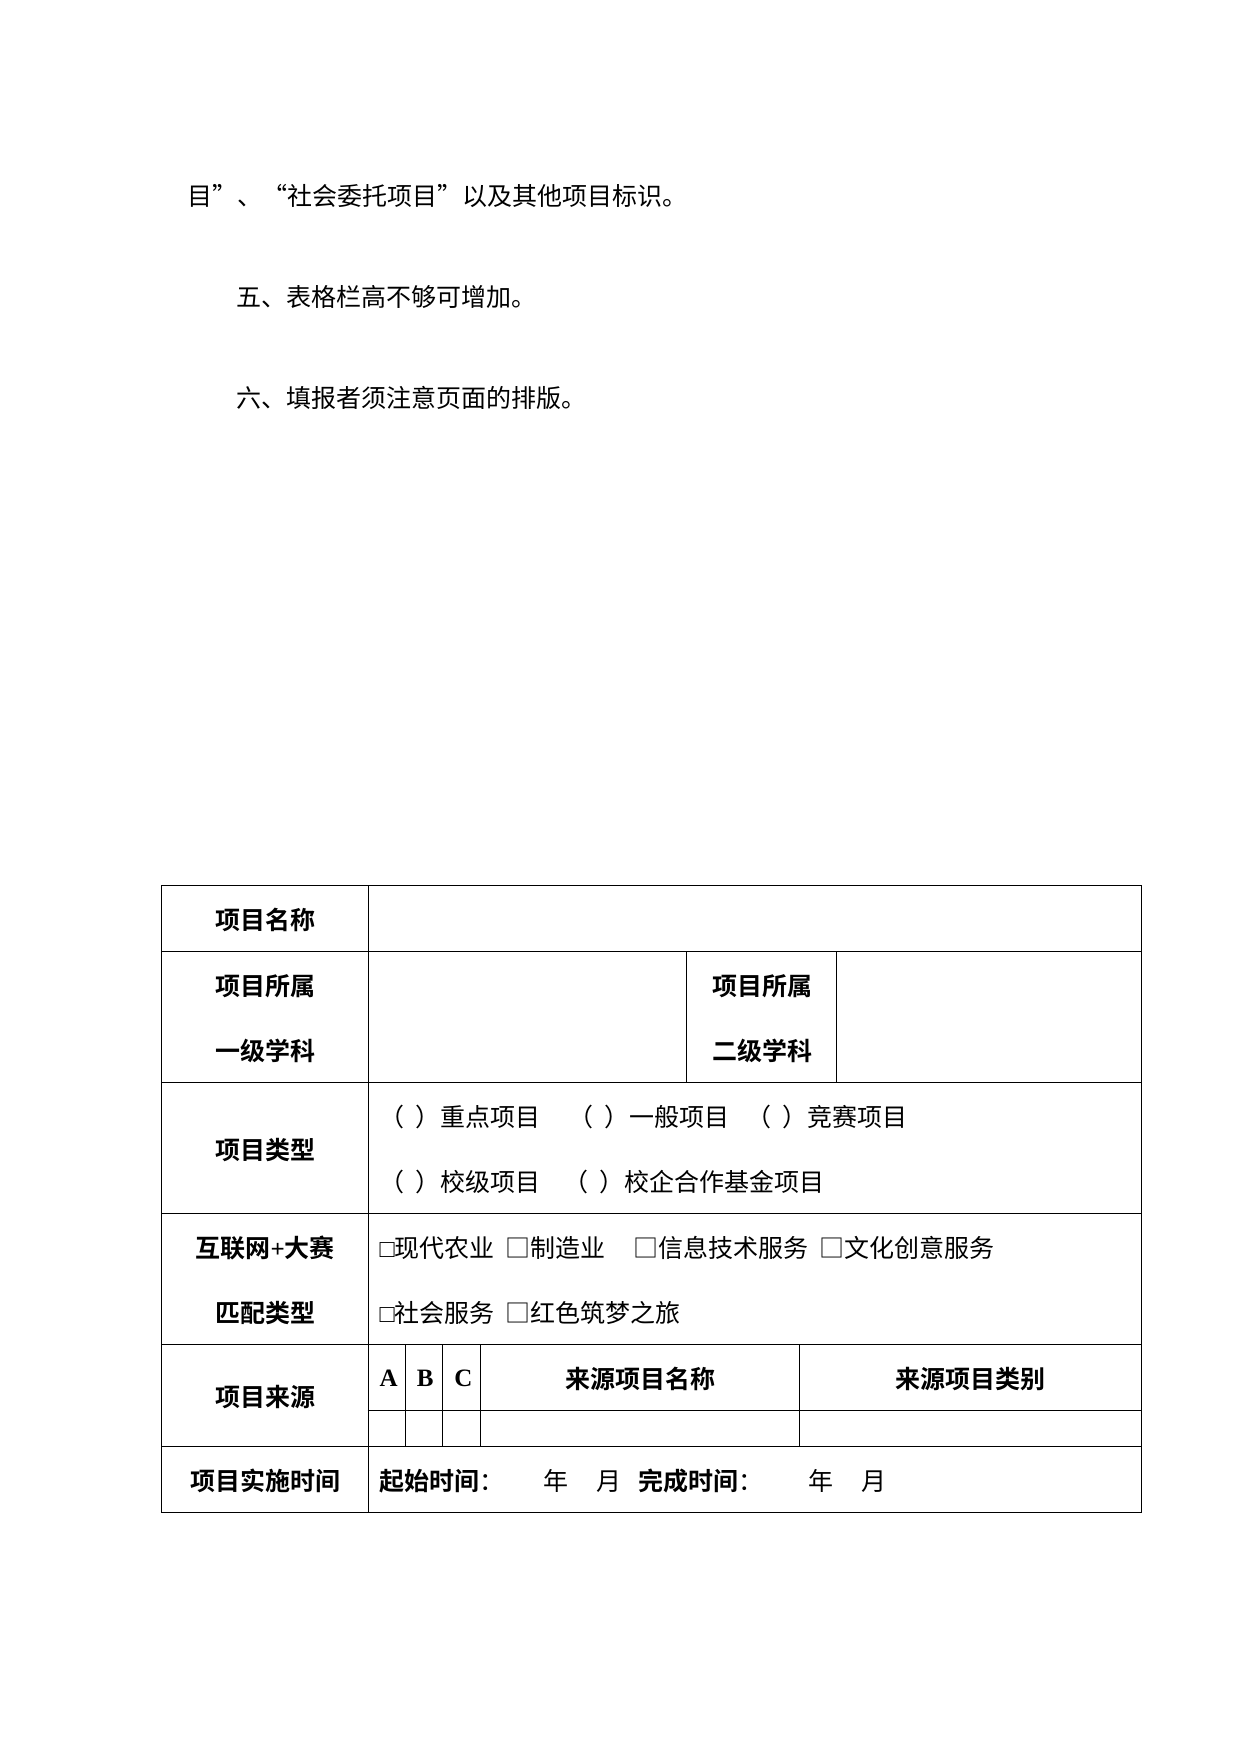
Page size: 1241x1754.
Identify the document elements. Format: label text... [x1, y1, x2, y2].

table_cell [369, 1411, 405, 1446]
text 五、表格栏高不够可增加。 [199, 263, 1029, 328]
table_cell A [369, 1345, 405, 1410]
table_cell 项目所属 一级学科 [162, 952, 368, 1082]
text 六、填报者须注意页面的排版。 [199, 364, 1029, 429]
table_cell 项目来源 [162, 1345, 368, 1446]
table_cell C [443, 1345, 480, 1410]
table_cell 起始时间： 年 月 完成时间： 年 月 [369, 1447, 1141, 1512]
table_header [369, 886, 1141, 951]
table_cell 互联网+大赛 匹配类型 [162, 1214, 368, 1344]
table_cell 项目类型 [162, 1083, 368, 1213]
table_cell [369, 952, 686, 1082]
table_cell （ ）重点项目 （ ）一般项目 （ ）竞赛项目 （ ）校级项目 （ ）校企合作基金项目 [369, 1083, 1141, 1213]
table_cell 来源项目名称 [481, 1345, 799, 1410]
table_cell 来源项目类别 [800, 1345, 1141, 1410]
table_cell 项目实施时间 [162, 1447, 368, 1512]
table_cell □现代农业 □制造业 □信息技术服务 □文化创意服务 □社会服务 □红色筑梦之旅 [369, 1214, 1141, 1344]
table_cell 项目所属 二级学科 [687, 952, 836, 1082]
table_cell [837, 952, 1141, 1082]
table_cell [406, 1411, 442, 1446]
table_cell [443, 1411, 480, 1446]
table_header 项目名称 [162, 886, 368, 951]
table_cell [481, 1411, 799, 1446]
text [187, 162, 1053, 227]
table_cell [800, 1411, 1141, 1446]
table_cell B [406, 1345, 442, 1410]
